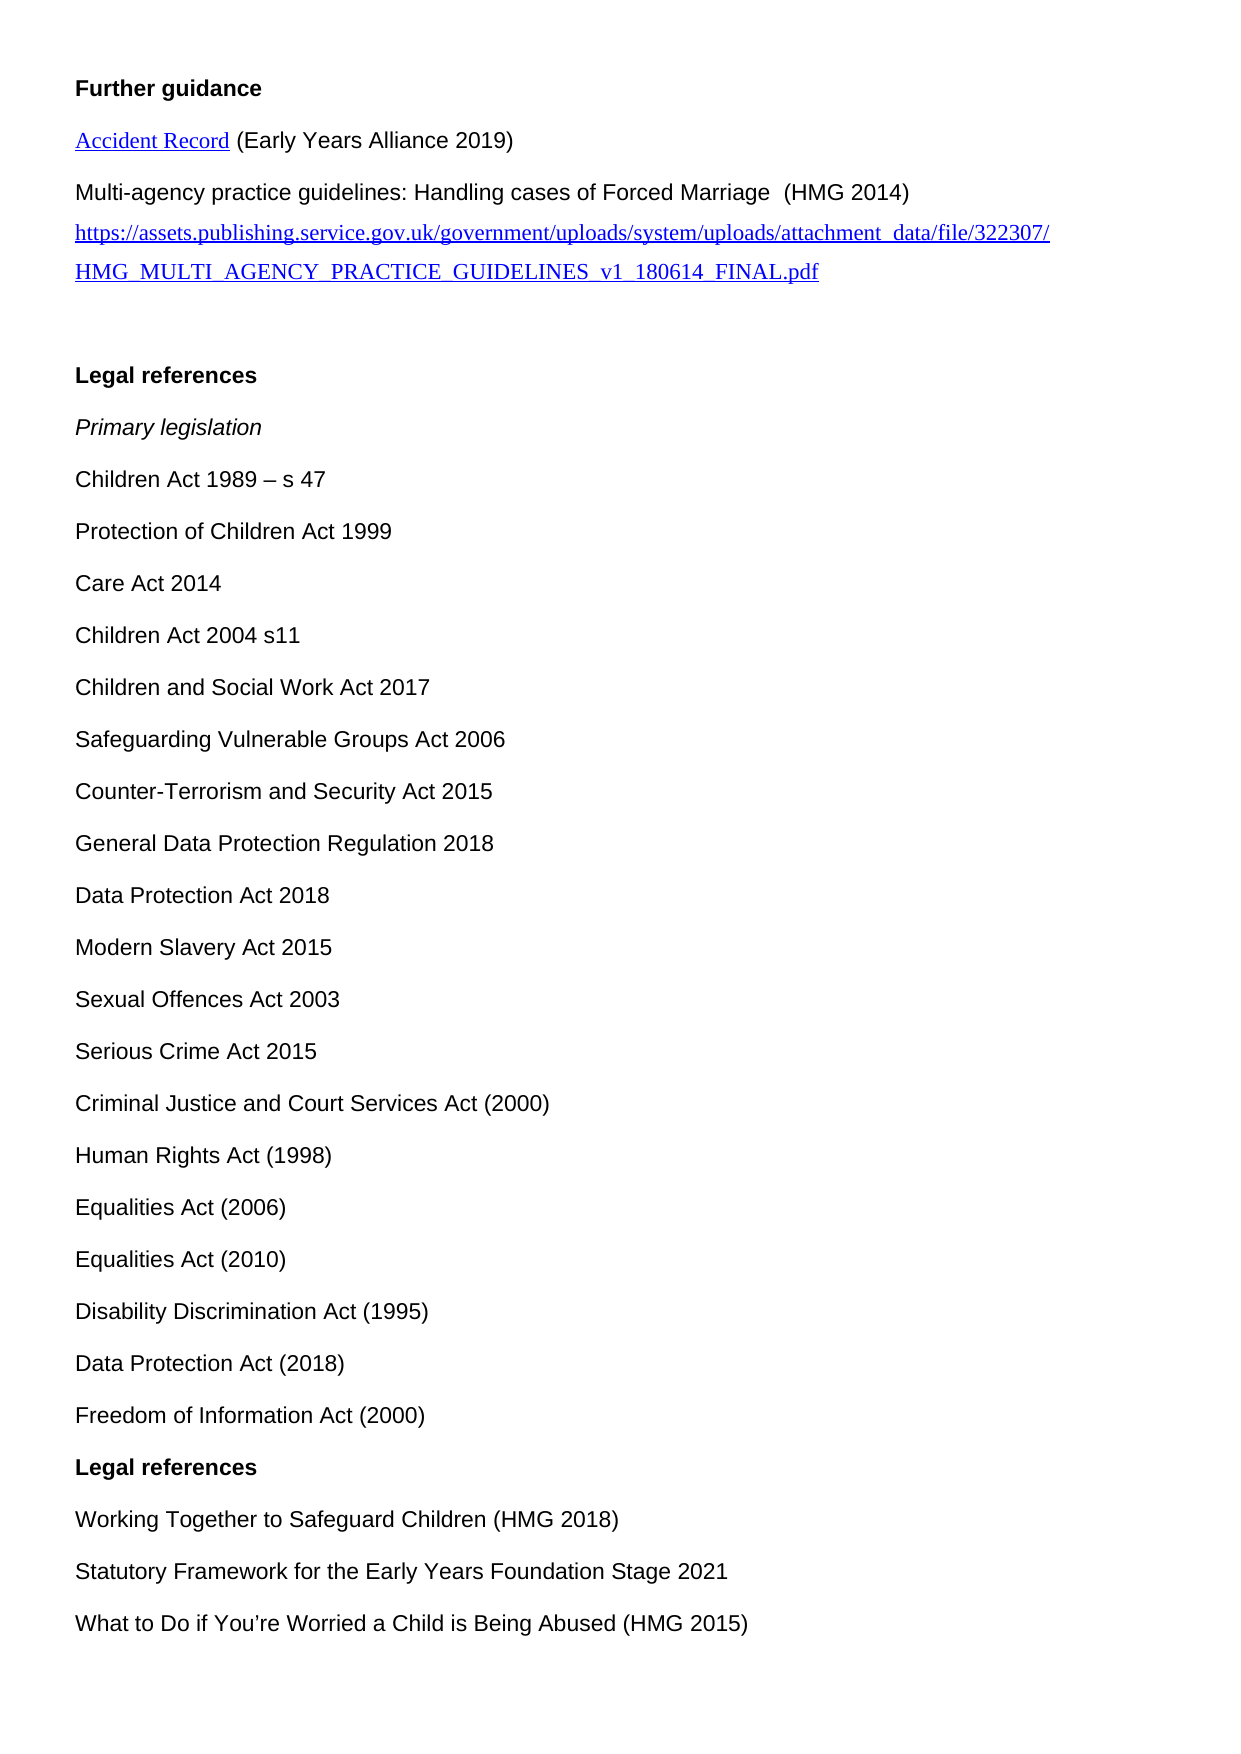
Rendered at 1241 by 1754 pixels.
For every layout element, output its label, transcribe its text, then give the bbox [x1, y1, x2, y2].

text Data Protection Act (2018) [75, 1350, 1165, 1376]
text Accident Record (Early Years Alliance 2019) [75, 127, 1165, 153]
text Children Act 2004 s11 [75, 622, 1165, 648]
text Care Act 2014 [75, 570, 1165, 596]
text Children and Social Work Act 2017 [75, 674, 1165, 700]
text Multi-agency practice guidelines: Handling cases of Forced Marriage (HMG 2014) https://assets.publishing.service.gov.uk/government/uploads/system/uploads/attachment_data/file/322307/HMG_MULTI_AGENCY_PRACTICE_GUIDELINES_v1_180614_FINAL.pdf [75, 179, 1165, 284]
text Counter-Terrorism and Security Act 2015 [75, 778, 1165, 804]
text Modern Slavery Act 2015 [75, 934, 1165, 960]
text Equalities Act (2010) [75, 1246, 1165, 1272]
text Freedom of Information Act (2000) [75, 1402, 1165, 1428]
subtitle Primary legislation [75, 414, 1165, 440]
text Further guidance [75, 75, 1165, 101]
text Serious Crime Act 2015 [75, 1038, 1165, 1064]
text Legal references [75, 1454, 1165, 1480]
text Disability Discrimination Act (1995) [75, 1298, 1165, 1324]
subtitle Legal references [75, 362, 1165, 388]
text Children Act 1989 – s 47 [75, 466, 1165, 492]
text Sexual Offences Act 2003 [75, 986, 1165, 1012]
text Protection of Children Act 1999 [75, 518, 1165, 544]
text Data Protection Act 2018 [75, 882, 1165, 908]
text Working Together to Safeguard Children (HMG 2018) [75, 1506, 1165, 1532]
text General Data Protection Regulation 2018 [75, 830, 1165, 856]
text Human Rights Act (1998) [75, 1142, 1165, 1168]
text What to Do if You’re Worried a Child is Being Abused (HMG 2015) [75, 1609, 1165, 1636]
text Criminal Justice and Court Services Act (2000) [75, 1090, 1165, 1116]
text Equalities Act (2006) [75, 1194, 1165, 1220]
text Safeguarding Vulnerable Groups Act 2006 [75, 726, 1165, 752]
text Statutory Framework for the Early Years Foundation Stage 2021 [75, 1558, 1165, 1584]
